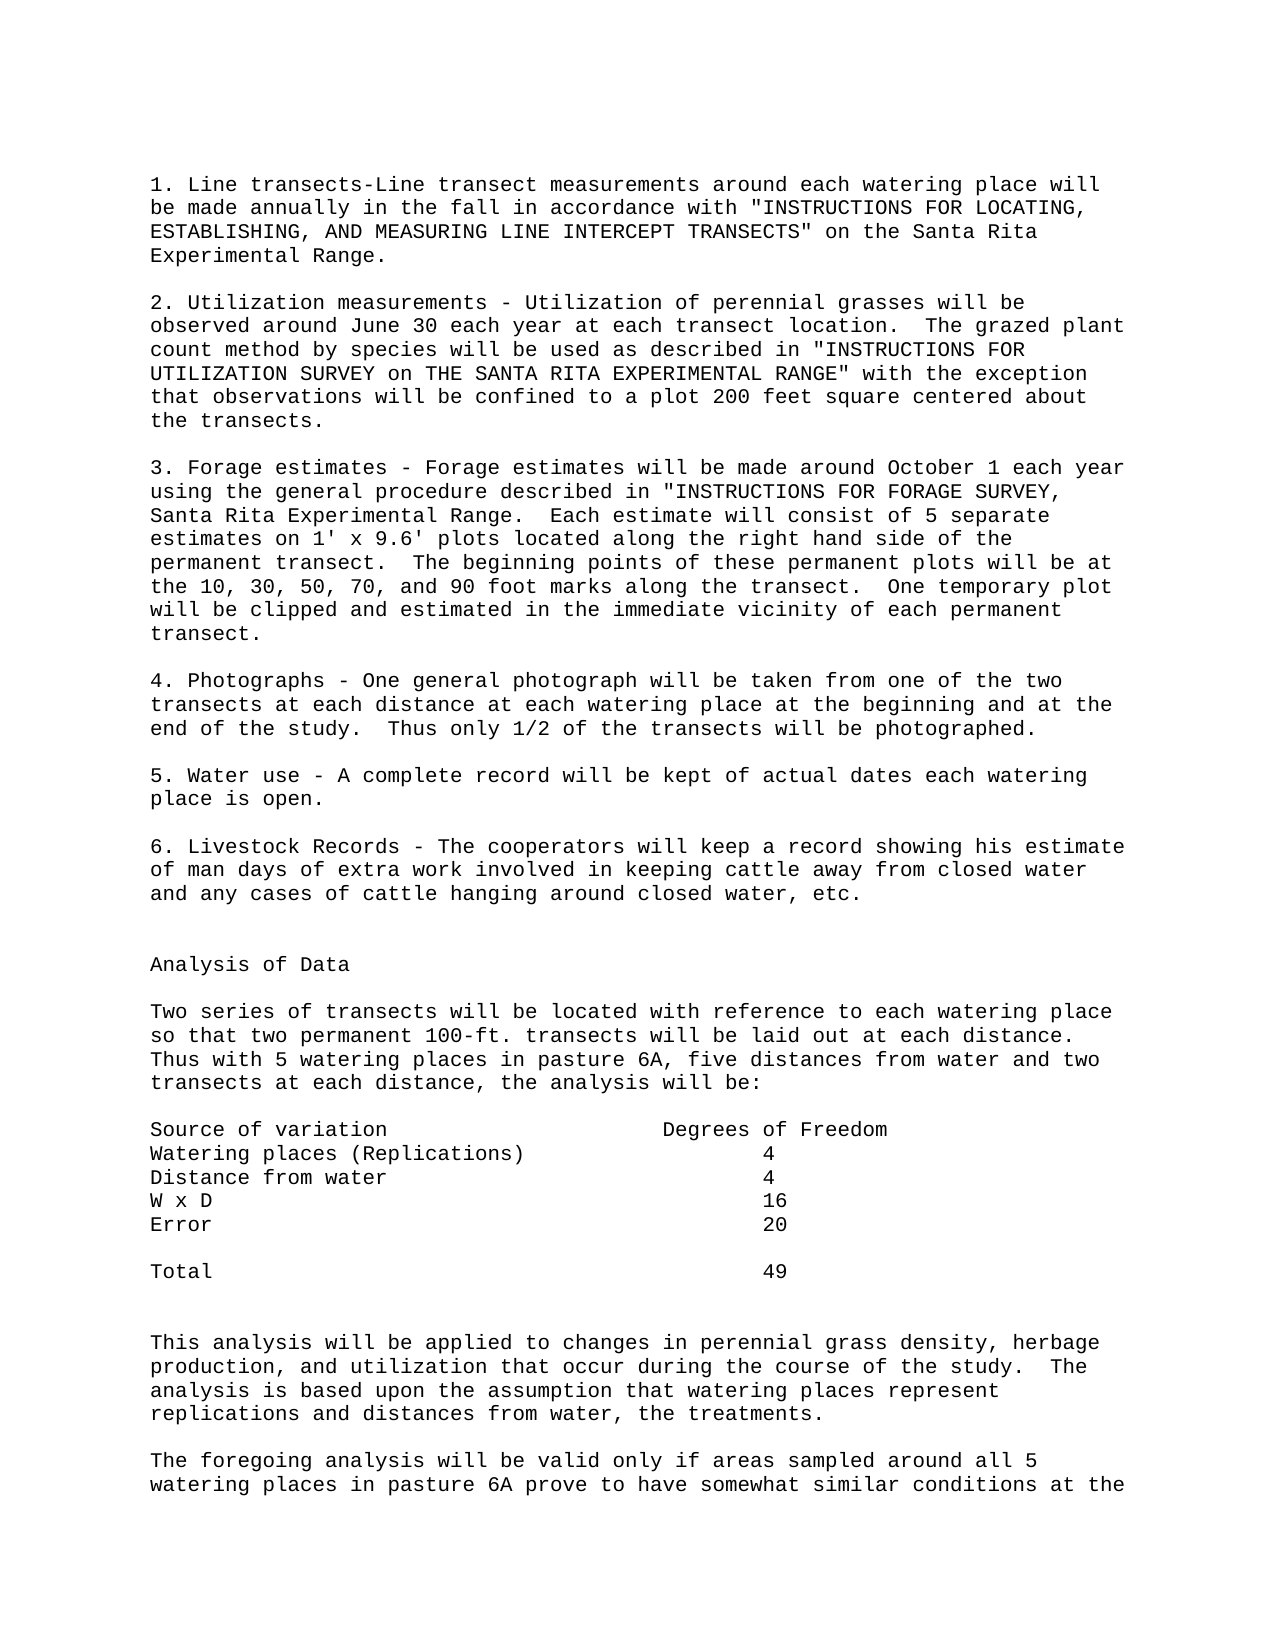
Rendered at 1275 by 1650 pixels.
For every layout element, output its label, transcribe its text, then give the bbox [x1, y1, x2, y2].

text 4. Photographs - One general photograph will be taken from one of the two transects at each distance at each watering place at the beginning and at the end of the study. Thus only 1/2 of the transects will be photographed. [150, 670, 1125, 741]
text 3. Forage estimates - Forage estimates will be made around October 1 each year using the general procedure described in "INSTRUCTIONS FOR FORAGE SURVEY, Santa Rita Experimental Range. Each estimate will consist of 5 separate estimates on 1' x 9.6' plots located along the right hand side of the permanent transect. The beginning points of these permanent plots will be at the 10, 30, 50, 70, and 90 foot marks along the transect. One temporary plot will be clipped and estimated in the immediate vicinity of each permanent transect. [150, 457, 1125, 647]
text Two series of transects will be located with reference to each watering place so that two permanent 100-ft. transects will be laid out at each distance. Thus with 5 watering places in pasture 6A, five distances from water and two transects at each distance, the analysis will be: [150, 1001, 1125, 1096]
text This analysis will be applied to changes in perennial grass density, herbage production, and utilization that occur during the course of the study. The analysis is based upon the assumption that watering places represent replications and distances from water, the treatments. [150, 1332, 1125, 1427]
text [150, 1451, 1125, 1498]
text Source of variation Degrees of Freedom [150, 1119, 1125, 1143]
text W x D 16 [150, 1190, 1125, 1214]
text 5. Water use - A complete record will be kept of actual dates each watering place is open. [150, 765, 1125, 812]
text Analysis of Data [150, 954, 1125, 978]
text Error 20 [150, 1214, 1125, 1238]
text 1. Line transects-Line transect measurements around each watering place will be made annually in the fall in accordance with "INSTRUCTIONS FOR LOCATING, ESTABLISHING, AND MEASURING LINE INTERCEPT TRANSECTS" on the Santa Rita Experimental Range. [150, 174, 1125, 268]
text Total 49 [150, 1261, 1125, 1285]
text Watering places (Replications) 4 [150, 1143, 1125, 1167]
text Distance from water 4 [150, 1167, 1125, 1190]
text 2. Utilization measurements - Utilization of perennial grasses will be observed around June 30 each year at each transect location. The grazed plant count method by species will be used as described in "INSTRUCTIONS FOR UTILIZATION SURVEY on THE SANTA RITA EXPERIMENTAL RANGE" with the exception that observations will be confined to a plot 200 feet square centered about the transects. [150, 292, 1125, 434]
text 6. Livestock Records - The cooperators will keep a record showing his estimate of man days of extra work involved in keeping cattle away from closed water and any cases of cattle hanging around closed water, etc. [150, 836, 1125, 907]
